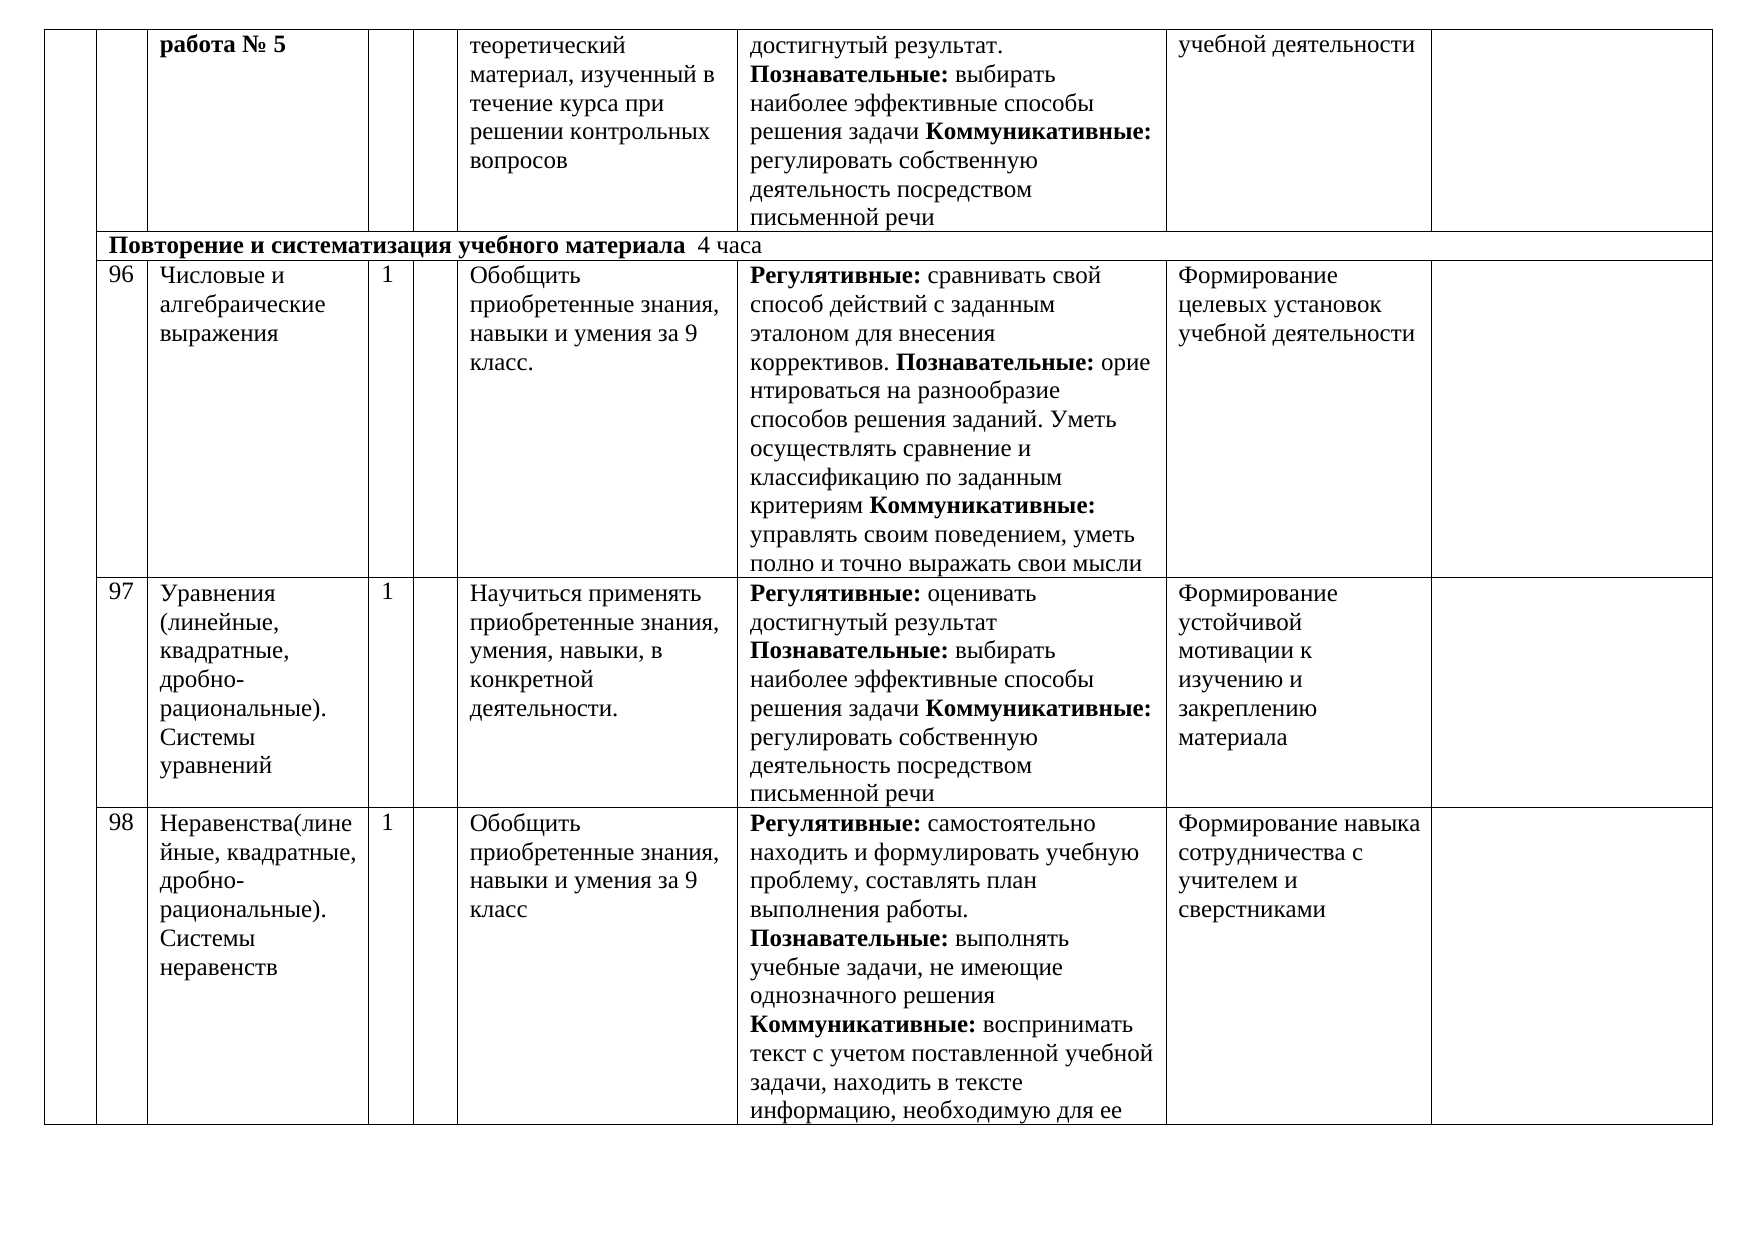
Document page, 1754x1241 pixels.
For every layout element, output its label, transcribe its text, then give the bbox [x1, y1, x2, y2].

table_cell Формирование устойчивой мотивации к изучению и закреплению материала [1167, 578, 1431, 807]
table_cell [414, 261, 457, 577]
table_cell [414, 808, 457, 1124]
table_header [369, 30, 413, 231]
table_cell Регулятивные: оценивать достигнутый результат Познавательные: выбирать наиболее эффективные способы решения задачи Коммуникативные: регулировать собственную деятельность посредством письменной речи [738, 578, 1166, 807]
table_header [45, 30, 96, 1124]
table_cell Повторение и систематизация учебного материала 4 часа [97, 232, 1712, 259]
table_cell 1 [369, 261, 413, 577]
table_cell [1432, 578, 1712, 807]
table_cell 97 [97, 578, 147, 807]
table_cell Регулятивные: самостоятельно находить и формулировать учебную проблему, составлять план выполнения работы. Познавательные: выполнять учебные задачи, не имеющие однозначного решения Коммуникативные: воспринимать текст с учетом поставленной учебной задачи, находить в тексте информацию, необходимую для ее [738, 808, 1166, 1124]
table_cell Обобщить приобретенные знания, навыки и умения за 9 класс. [458, 261, 737, 577]
table_header достигнутый результат. Познавательные: выбирать наиболее эффективные способы решения задачи Коммуникативные: регулировать собственную деятельность посредством письменной речи [738, 30, 1166, 231]
table_header [97, 30, 147, 231]
table_cell Формирование навыка сотрудничества с учителем и сверстниками [1167, 808, 1431, 1124]
table_header [414, 30, 457, 231]
table_cell Неравенства(лине йные, квадратные, дробно- рациональные). Системы неравенств [148, 808, 368, 1124]
table_cell 96 [97, 261, 147, 577]
table_cell [1432, 261, 1712, 577]
table_cell Обобщить приобретенные знания, навыки и умения за 9 класс [458, 808, 737, 1124]
table_cell Регулятивные: сравнивать свой способ действий с заданным эталоном для внесения коррективов. Познавательные: орие нтироваться на разнообразие способов решения заданий. Уметь осуществлять сравнение и классификацию по заданным критериям Коммуникативные: управлять своим поведением, уметь полно и точно выражать свои мысли [738, 261, 1166, 577]
table_cell 98 [97, 808, 147, 1124]
table_cell Числовые и алгебраические выражения [148, 261, 368, 577]
table_cell Научиться применять приобретенные знания, умения, навыки, в конкретной деятельности. [458, 578, 737, 807]
table_header учебной деятельности [1167, 30, 1431, 231]
table_header [1432, 30, 1712, 231]
table_header работа № 5 [148, 30, 368, 231]
table_cell Уравнения (линейные, квадратные, дробно- рациональные). Системы уравнений [148, 578, 368, 807]
table_cell [414, 578, 457, 807]
table_header теоретический материал, изученный в течение курса при решении контрольных вопросов [458, 30, 737, 231]
table_cell Формирование целевых установок учебной деятельности [1167, 261, 1431, 577]
table_cell 1 [369, 808, 413, 1124]
table_cell 1 [369, 578, 413, 807]
table_cell [1432, 808, 1712, 1124]
